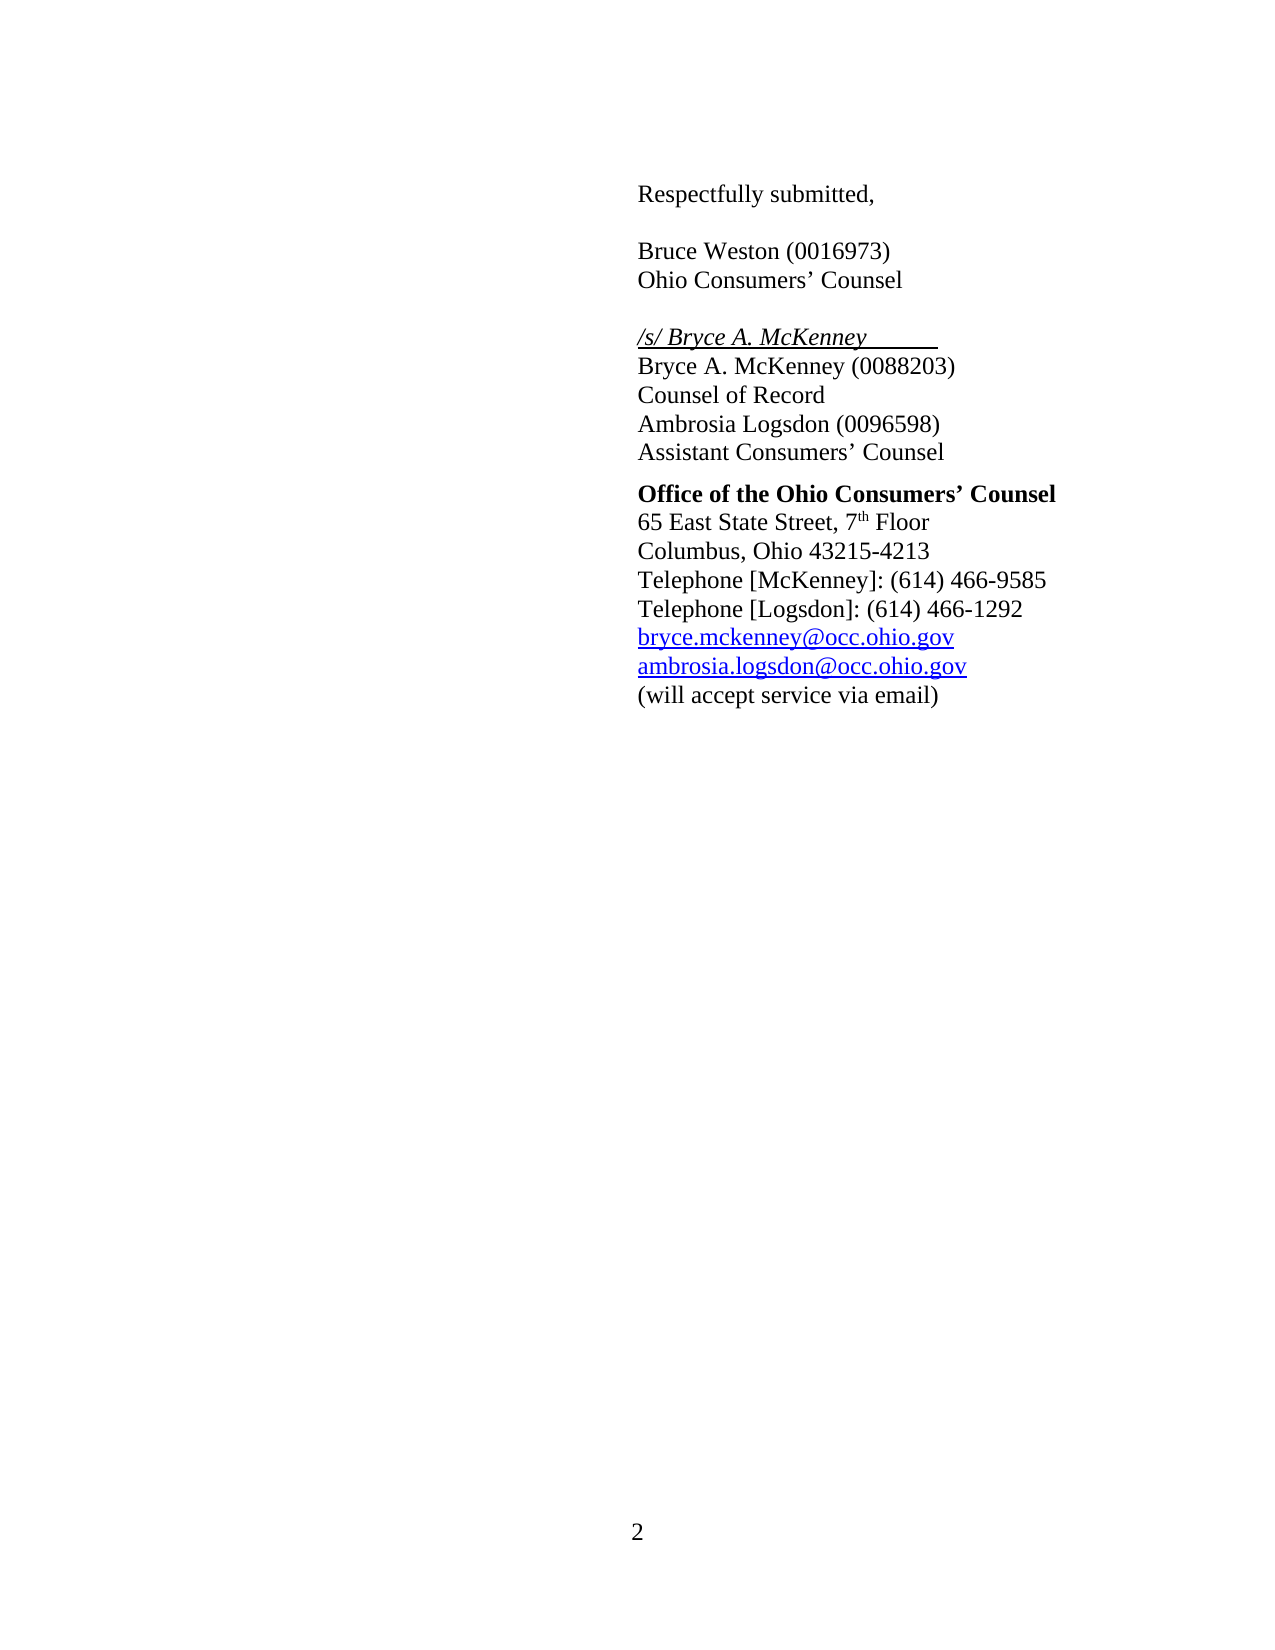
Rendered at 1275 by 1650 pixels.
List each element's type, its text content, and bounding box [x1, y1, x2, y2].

text Telephone [McKenney]: (614) 466-9585 [562, 565, 1087, 594]
text bryce.mckenney@occ.ohio.gov [637, 622, 1087, 651]
text ambrosia.logsdon@occ.ohio.gov [637, 651, 1087, 680]
text Telephone [Logsdon]: (614) 466-1292 [562, 594, 1087, 622]
subtitle 65 East State Street, 7th Floor [637, 507, 1087, 536]
subtitle Office of the Ohio Consumers’ Counsel [637, 479, 1087, 507]
text Counsel of Record [637, 380, 1087, 409]
text Assistant Consumers’ Counsel [637, 437, 1087, 466]
text /s/ Bryce A. McKenney [637, 322, 1087, 351]
text Bryce A. McKenney (0088203) [637, 351, 1087, 380]
subtitle Columbus, Ohio 43215-4213 [637, 536, 1087, 565]
text Bruce Weston (0016973) [637, 236, 1087, 265]
text Ambrosia Logsdon (0096598) [637, 409, 1087, 437]
text (will accept service via email) [637, 680, 1087, 709]
text Ohio Consumers’ Counsel [637, 265, 1087, 294]
text Respectfully submitted, [637, 179, 1087, 207]
